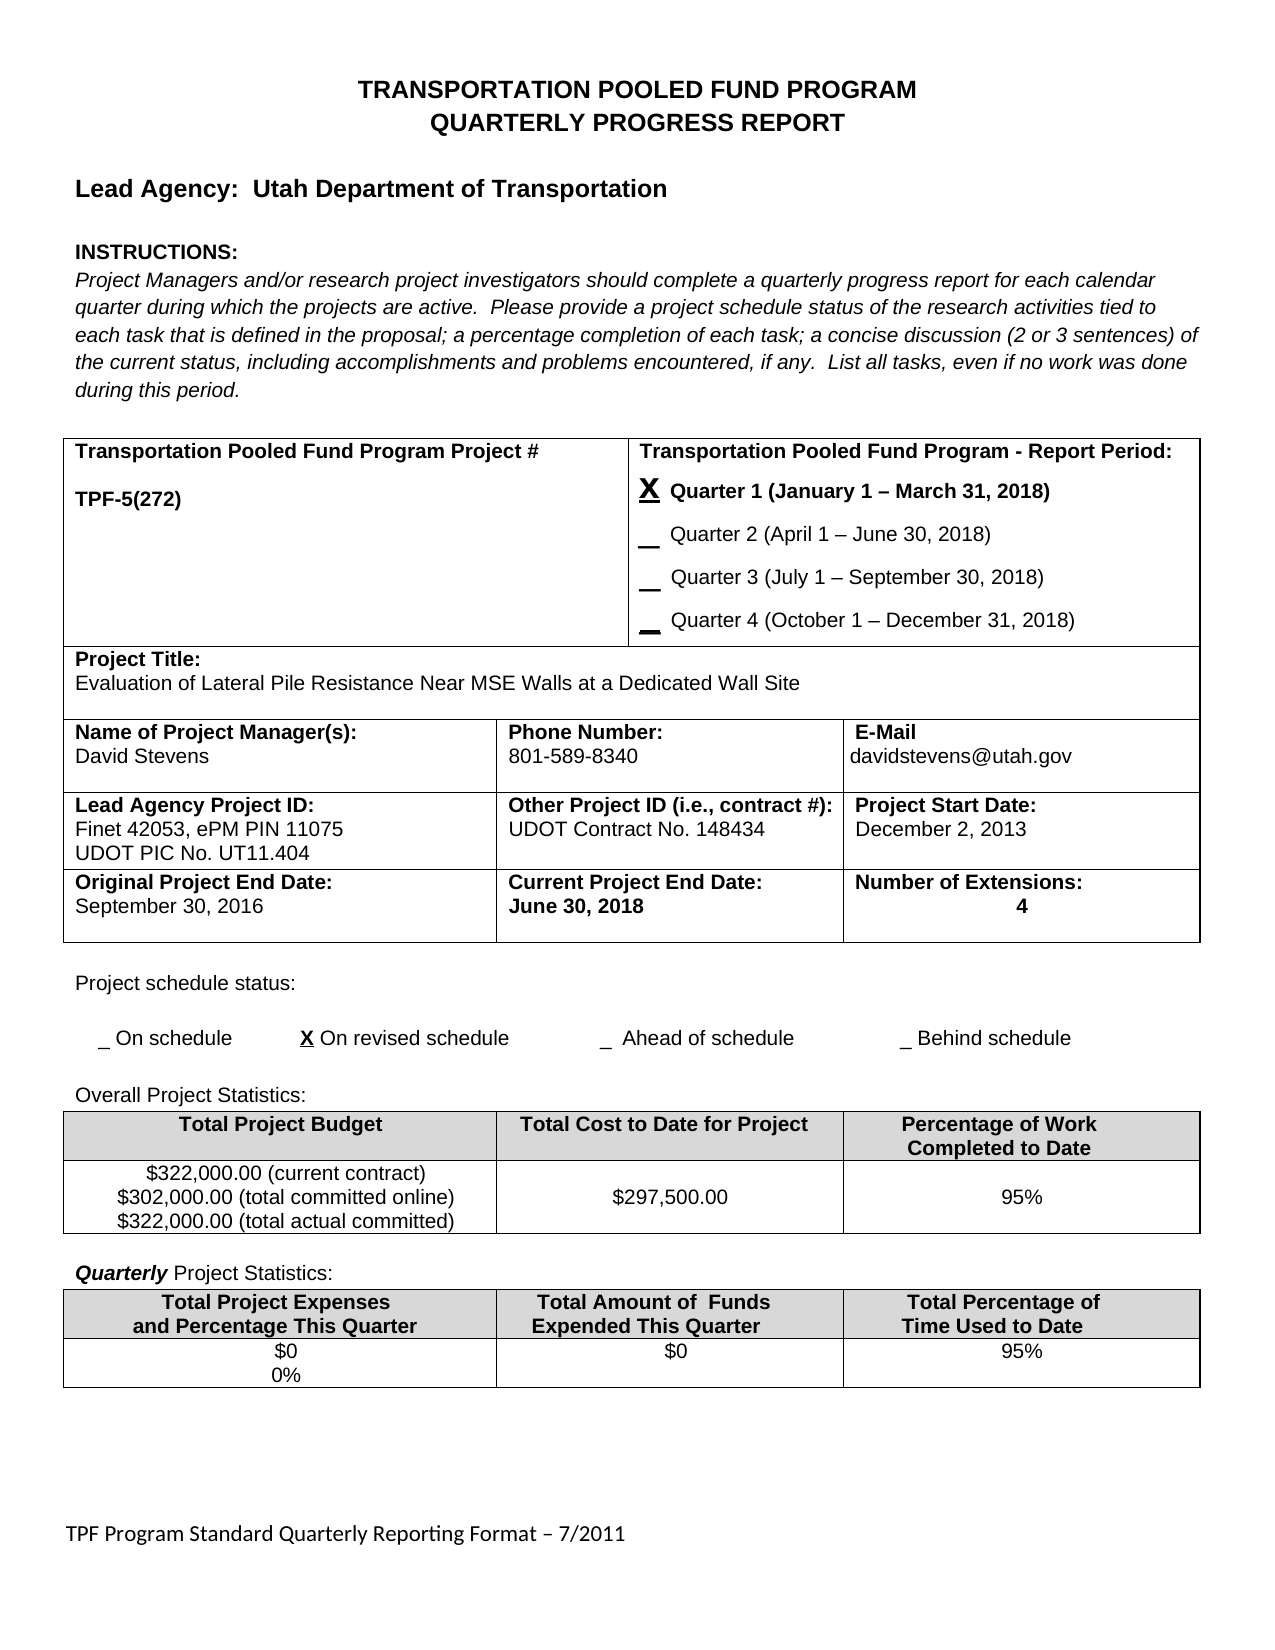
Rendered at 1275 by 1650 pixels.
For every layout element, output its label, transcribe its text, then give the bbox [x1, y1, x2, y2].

table_cell $297,500.00 [497, 1161, 843, 1233]
text Project schedule status: [75, 970, 1200, 994]
table_cell Number of Extensions: 4 [844, 870, 1199, 942]
table_cell Current Project End Date: June 30, 2018 [497, 870, 843, 942]
table_header Total Project Budget [64, 1112, 496, 1160]
table_header Transportation Pooled Fund Program Project # TPF-5(272) [64, 439, 628, 646]
table_cell $322,000.00 (current contract) $302,000.00 (total committed online) $322,000.00 (total actual committed) [64, 1161, 496, 1233]
table_cell Project Start Date: December 2, 2013 [844, 793, 1199, 869]
table_cell Project Title: Evaluation of Lateral Pile Resistance Near MSE Walls at a Dedicated Wall Site [64, 647, 1199, 719]
table_header Total Cost to Date for Project [497, 1112, 843, 1160]
table_header Total Percentage of Time Used to Date [844, 1290, 1199, 1338]
text Overall Project Statistics: [75, 1083, 1200, 1107]
text TRANSPORTATION POOLED FUND PROGRAM [150, 75, 1125, 104]
table_header Transportation Pooled Fund Program - Report Period: x Quarter 1 (January 1 – March 31, 2018) _ Quarter 2 (April 1 – June 30, 2018) _ Quarter 3 (July 1 – September 30, 2018) _ Quarter 4 (October 1 – December 31, 2018) [629, 439, 1199, 646]
text Quarterly Project Statistics: [75, 1261, 1200, 1285]
table_cell E-Mail davidstevens@utah.gov [844, 720, 1199, 792]
table_cell 95% [844, 1161, 1199, 1233]
text QUARTERLY PROGRESS REPORT [150, 108, 1125, 137]
text INSTRUCTIONS: [75, 240, 1200, 264]
table_cell Name of Project Manager(s): David Stevens [64, 720, 496, 792]
table_cell Original Project End Date: September 30, 2016 [64, 870, 496, 942]
table_header Total Project Expenses and Percentage This Quarter [64, 1290, 496, 1338]
text _ On schedule X On revised schedule _ Ahead of schedule _ Behind schedule [75, 1025, 1200, 1049]
table_header Total Amount of Funds Expended This Quarter [497, 1290, 843, 1338]
table_header Percentage of Work Completed to Date [844, 1112, 1199, 1160]
table_cell Lead Agency Project ID: Finet 42053, ePM PIN 11075 UDOT PIC No. UT11.404 [64, 793, 496, 869]
text Lead Agency: Utah Department of Transportation [75, 174, 1200, 203]
table_cell Other Project ID (i.e., contract #): UDOT Contract No. 148434 [497, 793, 843, 869]
table_cell 95% [844, 1339, 1199, 1387]
table_cell $0 0% [64, 1339, 496, 1387]
table_cell Phone Number: 801-589-8340 [497, 720, 843, 792]
text Project Managers and/or research project investigators should complete a quarterly progress report for each calendar quarter during which the projects are active. Please provide a project schedule status of the research activities tied to each task that is defined in the proposal; a percentage completion of each task; a concise discussion (2 or 3 sentences) of the current status, including accomplishments and problems encountered, if any. List all tasks, even if no work was done during this period. [75, 268, 1200, 402]
table_cell $0 [497, 1339, 843, 1387]
